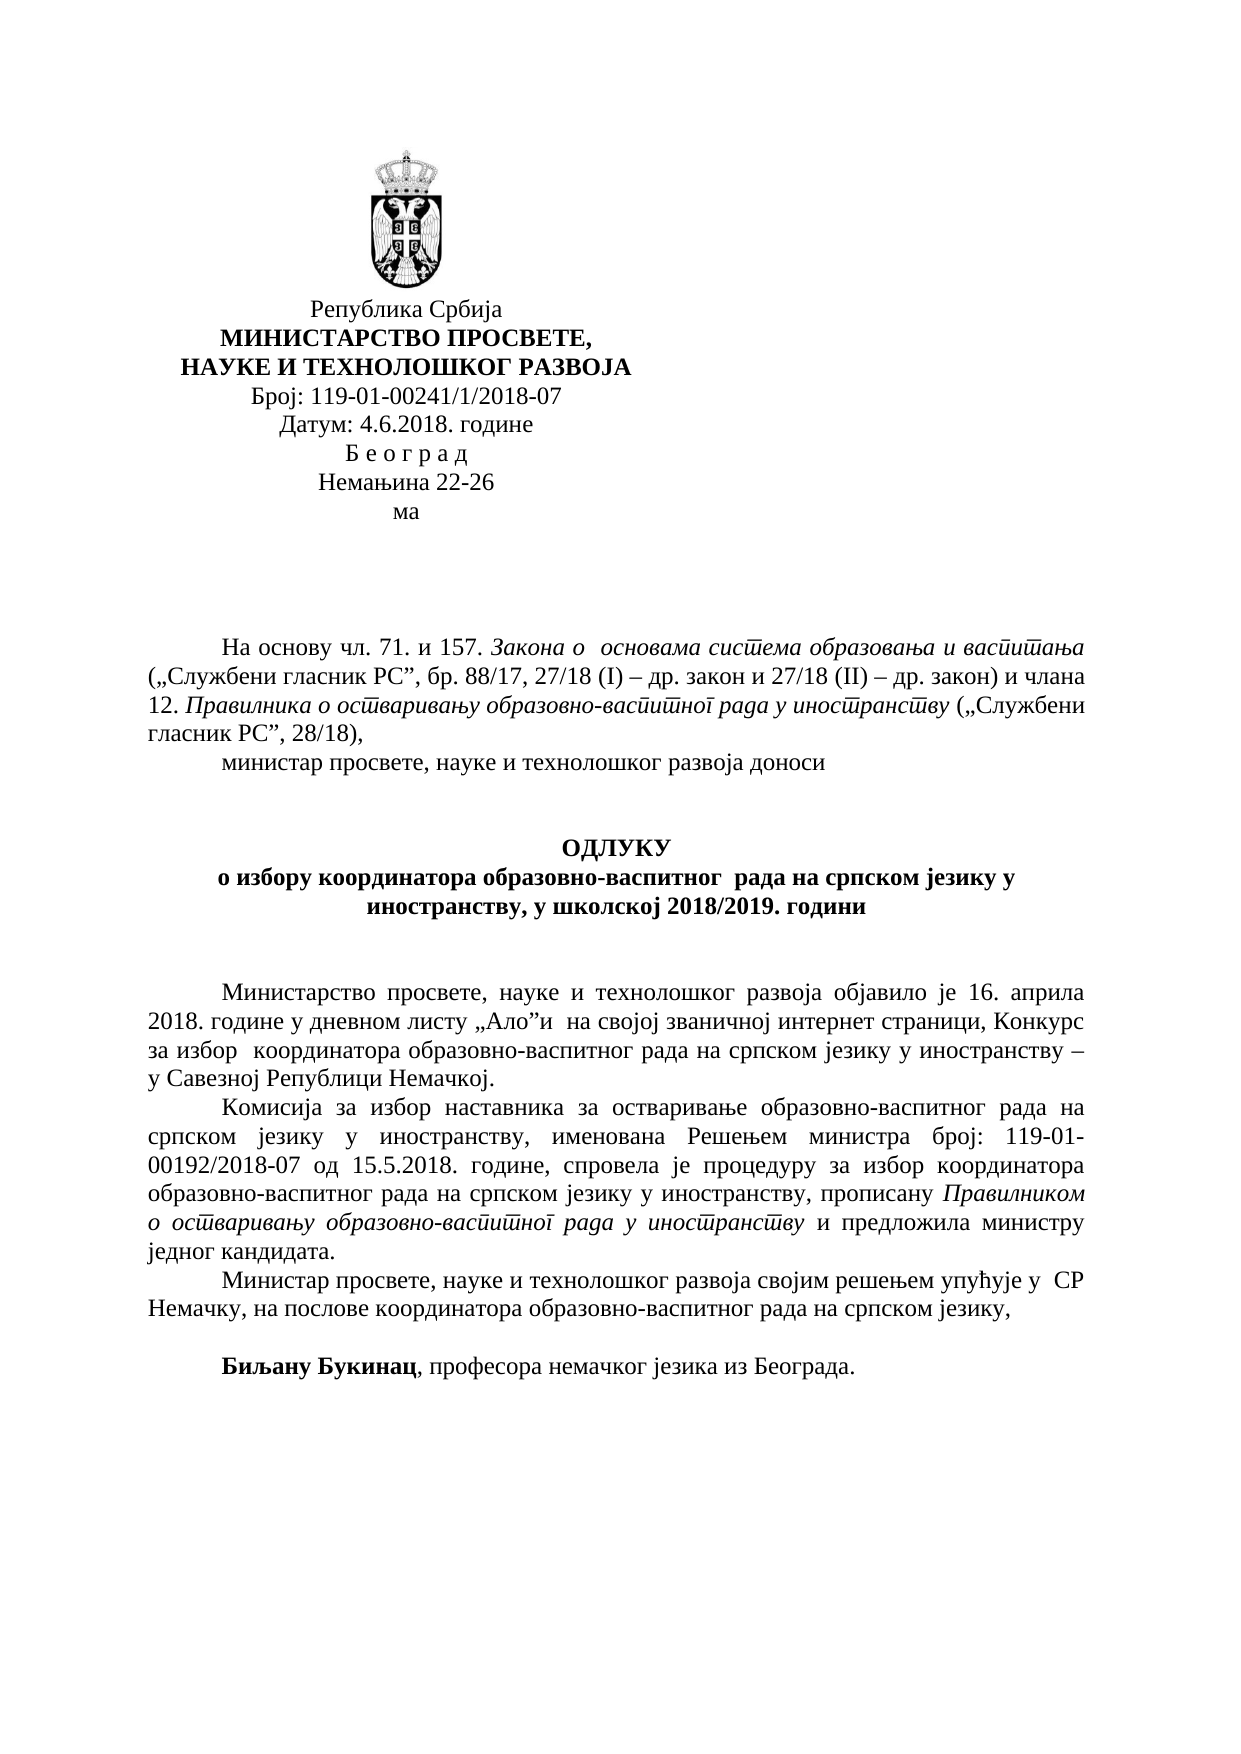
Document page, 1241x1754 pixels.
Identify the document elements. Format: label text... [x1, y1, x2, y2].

text ОДЛУКУ [148, 833, 1085, 862]
text МИНИСТАРСТВО ПРОСВЕТЕ, [148, 323, 664, 352]
text Министар просвете, науке и технолошког развоја својим решењем упућује у СР Немачку, на послове координатора образовно-васпитног рада на српском језику, [148, 1265, 1085, 1322]
text На основу чл. 71. и 157. Законa о основама система образовања и васпитања („Службени гласник РС”, бр. 88/17, 27/18 (I) – др. закон и 27/18 (II) – др. закон) и члана 12. Правилника о остваривању образовно-васпитног рада у иностранству („Службени гласник РС”, 28/18), [148, 632, 1085, 747]
text НАУКЕ И ТЕХНОЛОШКОГ РАЗВОЈА [148, 352, 664, 381]
text Датум: 4.6.2018. године [148, 409, 664, 438]
text Комисија за избор наставника за остваривање образовно-васпитног рада на српском језику у иностранству, именована Решењем министра број: 119-01-00192/2018-07 од 15.5.2018. године, спровела је процедуру за избор координатора образовно-васпитног рада на српском језику у иностранству, прописану Правилником о остваривању образовно-васпитног рада у иностранству и предложила министру једног кандидата. [148, 1092, 1085, 1265]
text Немањина 22-26 [148, 467, 664, 496]
text министар просвете, науке и технолошког развоја доноси [148, 747, 1085, 776]
text о избору координатора образовно-васпитног рада на српском језику у иностранству, у школској 2018/2019. години [148, 862, 1085, 920]
text Република Србија [148, 294, 664, 323]
text Б е о г р а д [148, 438, 664, 467]
text Министарство просвете, науке и технолошког развоја објавило је 16. априла 2018. године у дневном листу „Ало”и на својој званичној интернет страници, Конкурс за избор координатора образовно-васпитног рада на српском језику у иностранству – у Савезној Републици Немачкој. [148, 977, 1085, 1092]
text ма [148, 496, 664, 524]
picture [357, 147, 455, 295]
text Биљану Букинац, професора немачког језика из Београда. [148, 1351, 1085, 1380]
text Број: 119-01-00241/1/2018-07 [148, 381, 664, 409]
